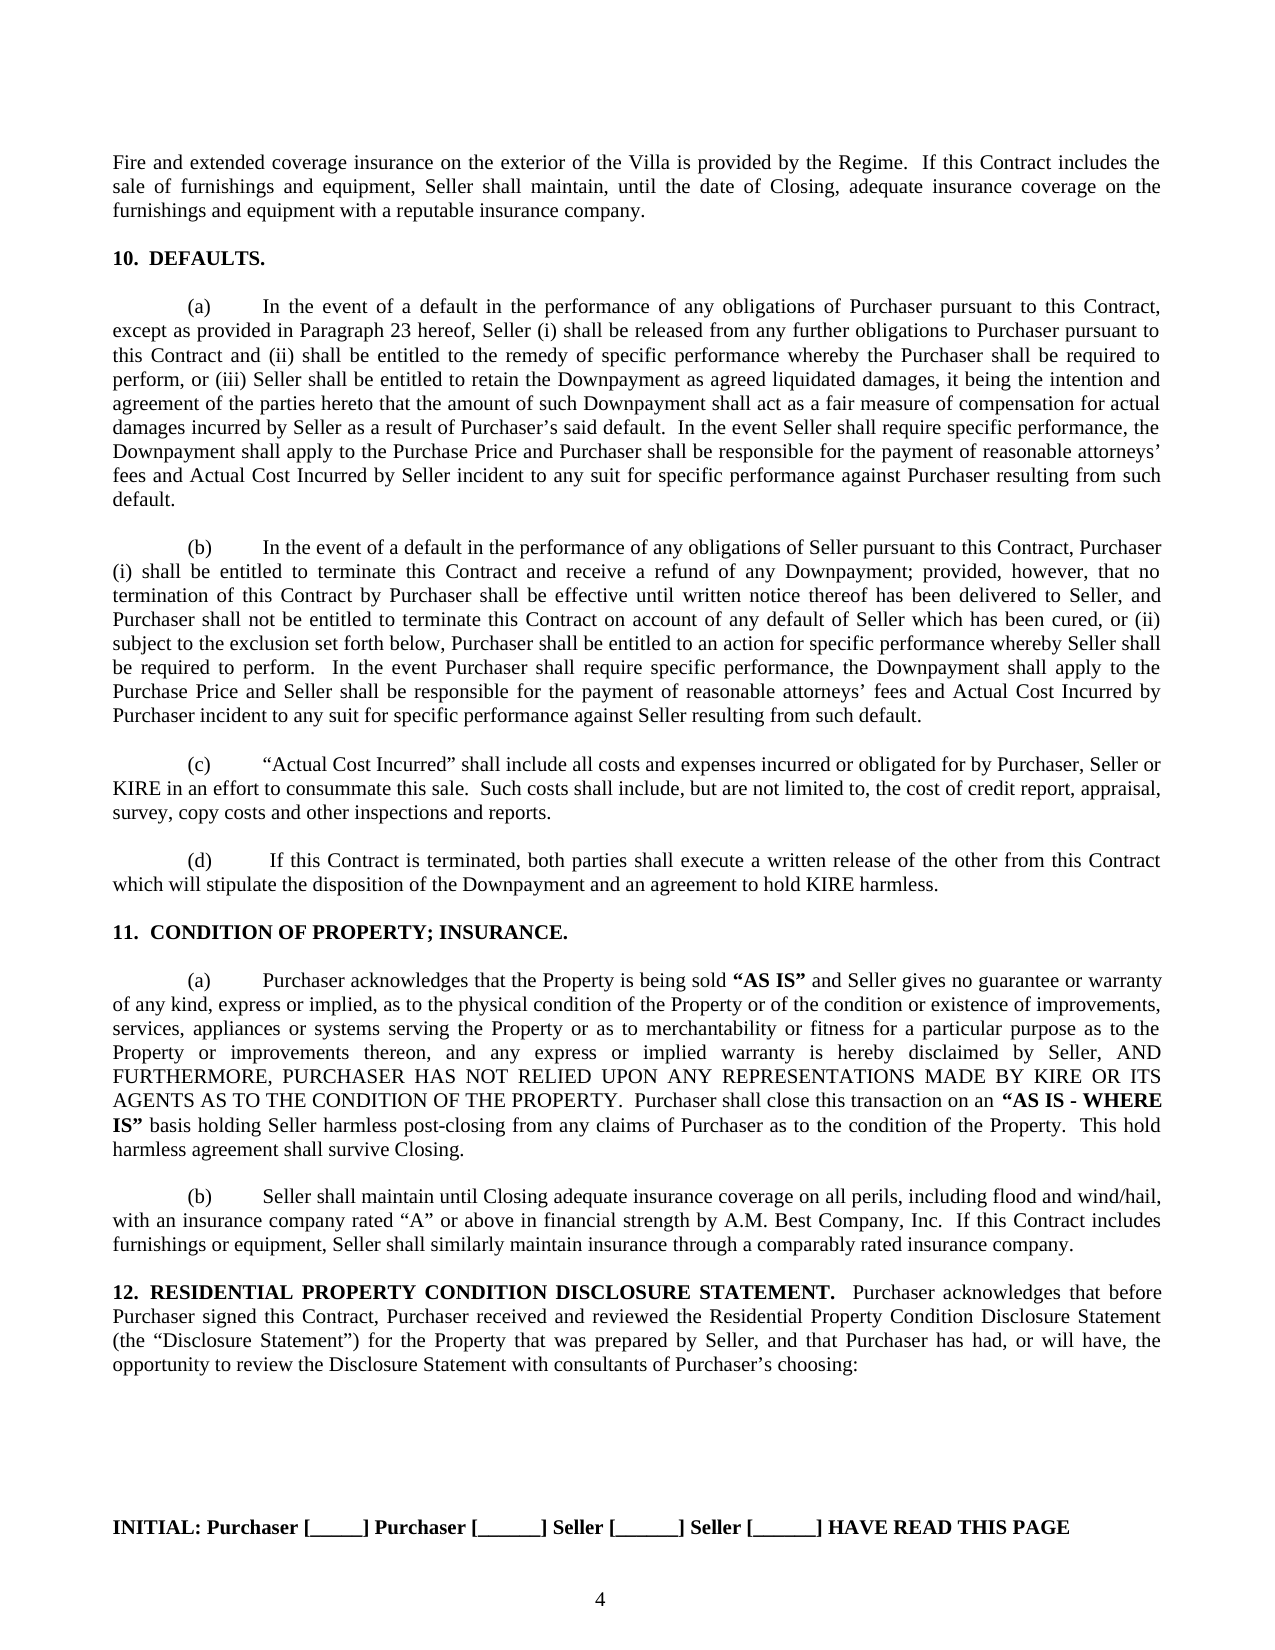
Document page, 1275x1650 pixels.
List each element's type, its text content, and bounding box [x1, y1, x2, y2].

text (d) If this Contract is terminated, both parties shall execute a written release of the other from this Contract which will stipulate the disposition of the Downpayment and an agreement to hold KIRE harmless. [112, 848, 1162, 896]
text 11. CONDITION OF PROPERTY; INSURANCE. [112, 920, 1162, 944]
text (a) In the event of a default in the performance of any obligations of Purchaser pursuant to this Contract, except as provided in Paragraph 23 hereof, Seller (i) shall be released from any further obligations to Purchaser pursuant to this Contract and (ii) shall be entitled to the remedy of specific performance whereby the Purchaser shall be required to perform, or (iii) Seller shall be entitled to retain the Downpayment as agreed liquidated damages, it being the intention and agreement of the parties hereto that the amount of such Downpayment shall act as a fair measure of compensation for actual damages incurred by Seller as a result of Purchaser’s said default. In the event Seller shall require specific performance, the Downpayment shall apply to the Purchase Price and Purchaser shall be responsible for the payment of reasonable attorneys’ fees and Actual Cost Incurred by Seller incident to any suit for specific performance against Purchaser resulting from such default. [112, 294, 1162, 511]
text (c) “Actual Cost Incurred” shall include all costs and expenses incurred or obligated for by Purchaser, Seller or KIRE in an effort to consummate this sale. Such costs shall include, but are not limited to, the cost of credit report, appraisal, survey, copy costs and other inspections and reports. [112, 752, 1162, 824]
text (a) Purchaser acknowledges that the Property is being sold “AS IS” and Seller gives no guarantee or warranty of any kind, express or implied, as to the physical condition of the Property or of the condition or existence of improvements, services, appliances or systems serving the Property or as to merchantability or fitness for a particular purpose as to the Property or improvements thereon, and any express or implied warranty is hereby disclaimed by Seller, AND FURTHERMORE, PURCHASER HAS NOT RELIED UPON ANY REPRESENTATIONS MADE BY KIRE OR ITS AGENTS AS TO THE CONDITION OF THE PROPERTY. Purchaser shall close this transaction on an “AS IS - WHERE IS” basis holding Seller harmless post-closing from any claims of Purchaser as to the condition of the Property. This hold harmless agreement shall survive Closing. [112, 968, 1162, 1161]
text Fire and extended coverage insurance on the exterior of the Villa is provided by the Regime. If this Contract includes the sale of furnishings and equipment, Seller shall maintain, until the date of Closing, adequate insurance coverage on the furnishings and equipment with a reputable insurance company. [112, 150, 1162, 222]
text (b) Seller shall maintain until Closing adequate insurance coverage on all perils, including flood and wind/hail, with an insurance company rated “A” or above in financial strength by A.M. Best Company, Inc. If this Contract includes furnishings or equipment, Seller shall similarly maintain insurance through a comparably rated insurance company. [112, 1183, 1162, 1256]
text 10. DEFAULTS. [112, 246, 1162, 270]
text (b) In the event of a default in the performance of any obligations of Seller pursuant to this Contract, Purchaser (i) shall be entitled to terminate this Contract and receive a refund of any Downpayment; provided, however, that no termination of this Contract by Purchaser shall be effective until written notice thereof has been delivered to Seller, and Purchaser shall not be entitled to terminate this Contract on account of any default of Seller which has been cured, or (ii) subject to the exclusion set forth below, Purchaser shall be entitled to an action for specific performance whereby Seller shall be required to perform. In the event Purchaser shall require specific performance, the Downpayment shall apply to the Purchase Price and Seller shall be responsible for the payment of reasonable attorneys’ fees and Actual Cost Incurred by Purchaser incident to any suit for specific performance against Seller resulting from such default. [112, 535, 1162, 727]
text 12. RESIDENTIAL PROPERTY CONDITION DISCLOSURE STATEMENT. Purchaser acknowledges that before Purchaser signed this Contract, Purchaser received and reviewed the Residential Property Condition Disclosure Statement (the “Disclosure Statement”) for the Property that was prepared by Seller, and that Purchaser has had, or will have, the opportunity to review the Disclosure Statement with consultants of Purchaser’s choosing: [112, 1280, 1162, 1376]
